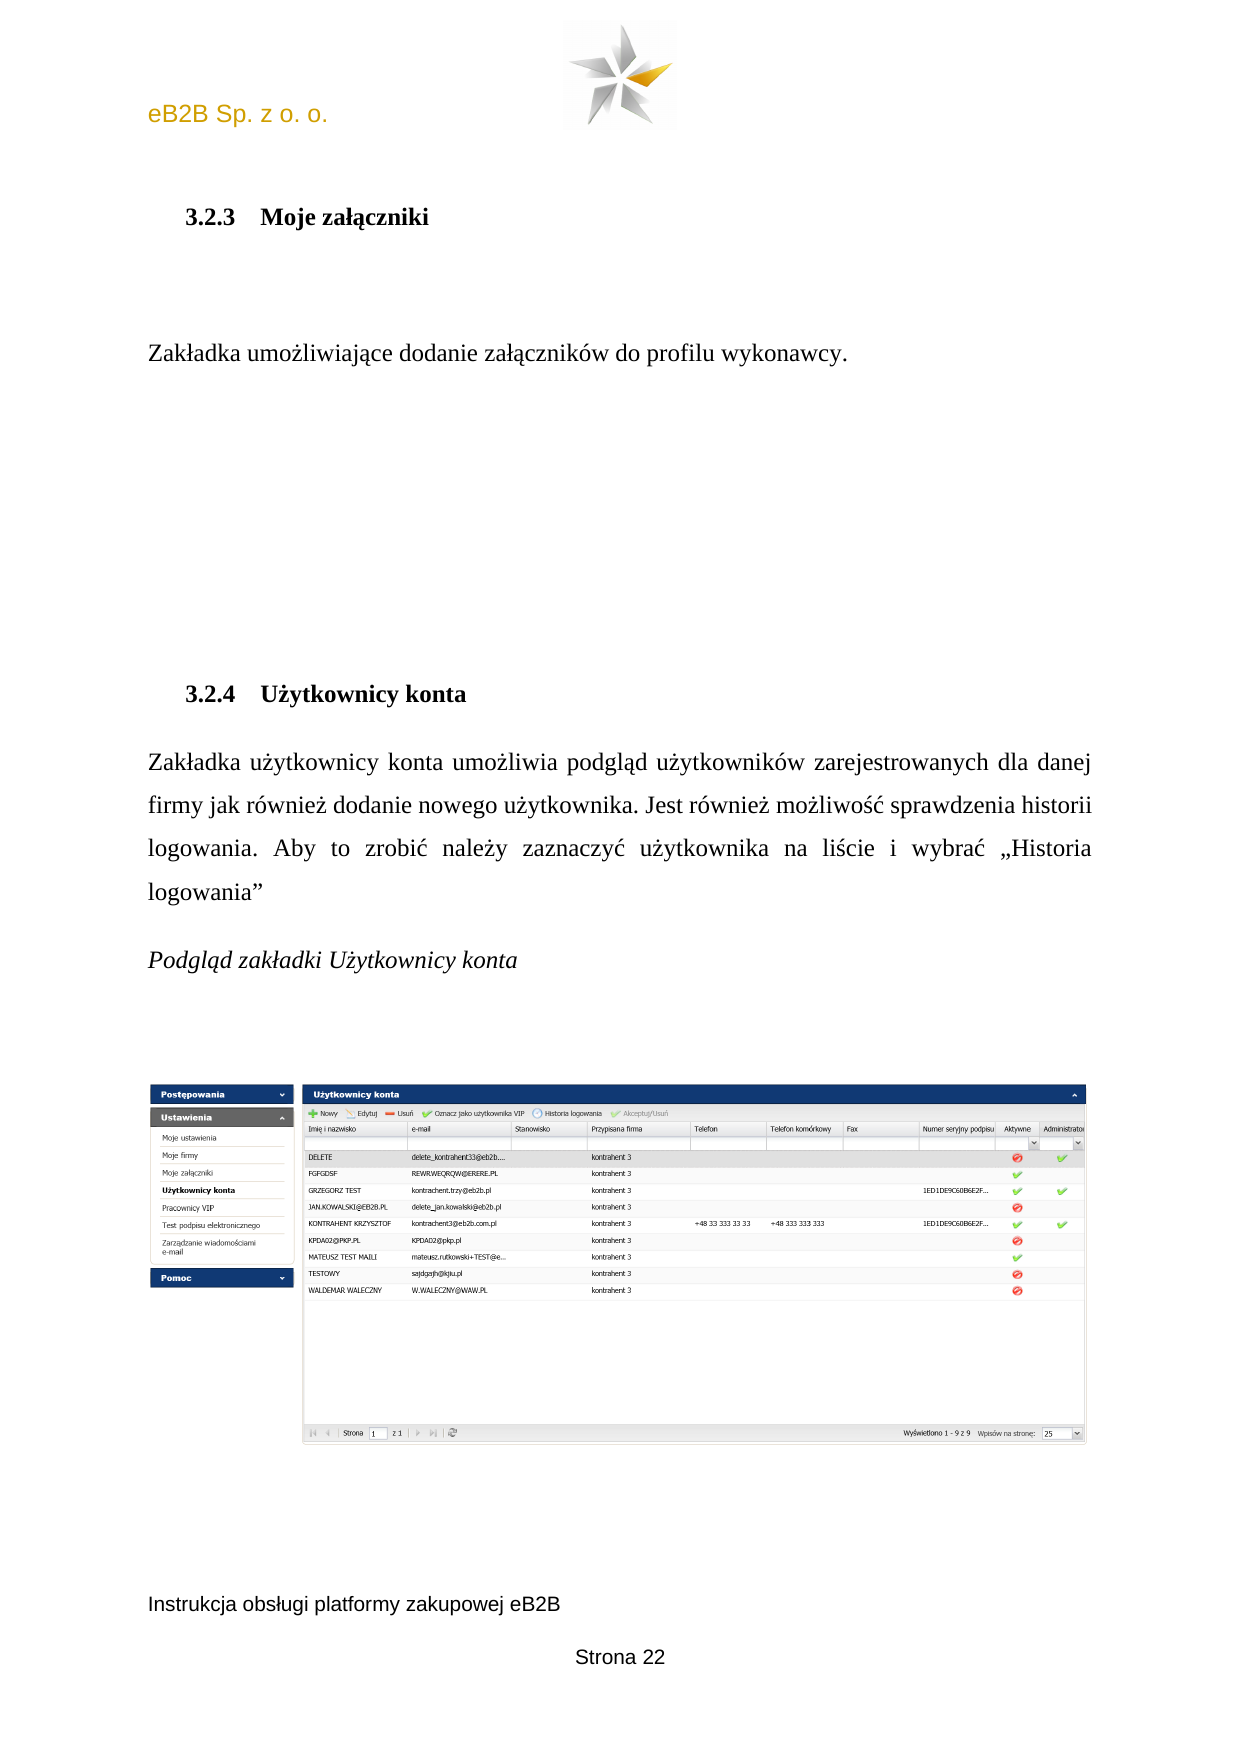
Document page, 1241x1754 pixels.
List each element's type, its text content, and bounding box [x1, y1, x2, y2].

picture [563, 20, 678, 130]
text Zakładka użytkownicy konta umożliwia podgląd użytkowników zarejestrowanych dla danej firmy jak również dodanie nowego użytkownika. Jest również możliwość sprawdzenia historii logowania. Aby to zrobić należy zaznaczyć użytkownika na liście i wybrać „Historia logowania” [148, 747, 1093, 905]
list Moje załączniki [185, 202, 1093, 231]
list Użytkownicy konta [185, 679, 1093, 708]
text Zakładka umożliwiające dodanie załączników do profilu wykonawcy. [148, 338, 1093, 367]
picture [147, 1081, 1093, 1445]
text Podgląd zakładki Użytkownicy konta [148, 945, 1093, 973]
